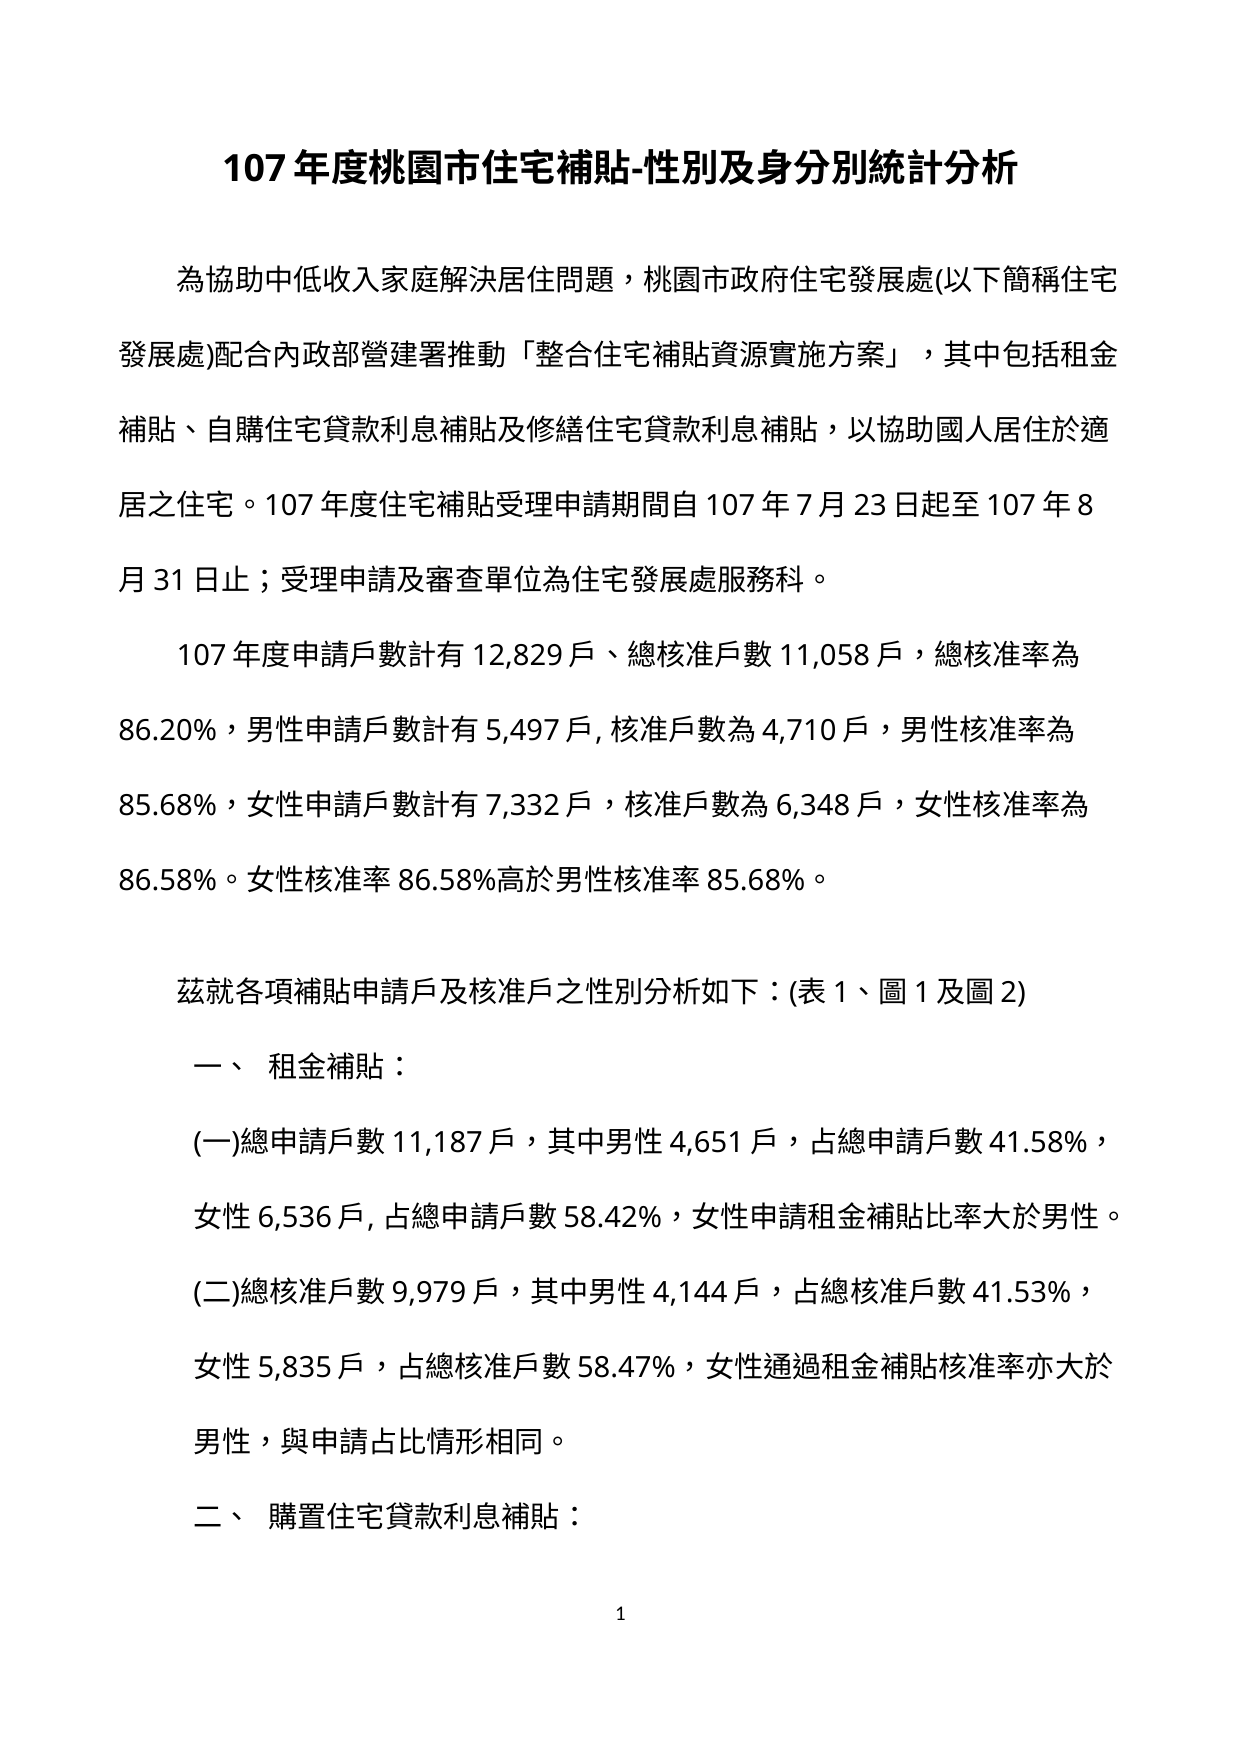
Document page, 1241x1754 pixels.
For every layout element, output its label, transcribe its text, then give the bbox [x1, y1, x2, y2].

list 購置住宅貸款利息補貼： [193, 1478, 1122, 1553]
text (二)總核准戶數9,979戶，其中男性4,144戶，占總核准戶數41.53%，女性5,835戶，占總核准戶數58.47%，女性通過租金補貼核准率亦大於男性，與申請占比情形相同。 [193, 1253, 1122, 1478]
text 107年度桃園市住宅補貼-性別及身分別統計分析 [118, 128, 1122, 203]
text 為協助中低收入家庭解決居住問題，桃園市政府住宅發展處(以下簡稱住宅發展處)配合內政部營建署推動「整合住宅補貼資源實施方案」，其中包括租金補貼、自購住宅貸款利息補貼及修繕住宅貸款利息補貼，以協助國人居住於適居之住宅。107年度住宅補貼受理申請期間自107年7月23日起至107年8月31日止；受理申請及審查單位為住宅發展處服務科。 [118, 240, 1122, 615]
text (一)總申請戶數11,187戶，其中男性4,651戶，占總申請戶數41.58%，女性6,536戶, 占總申請戶數58.42%，女性申請租金補貼比率大於男性。 [193, 1103, 1122, 1253]
list 租金補貼： [193, 1028, 1122, 1103]
text 茲就各項補貼申請戶及核准戶之性別分析如下：(表1、圖1及圖2) [118, 953, 1122, 1028]
text 107年度申請戶數計有12,829戶、總核准戶數11,058戶，總核准率為86.20%，男性申請戶數計有5,497戶, 核准戶數為4,710戶，男性核准率為85.68%，女性申請戶數計有7,332戶，核准戶數為6,348戶，女性核准率為86.58%。女性核准率86.58%高於男性核准率85.68%。 [118, 615, 1122, 915]
